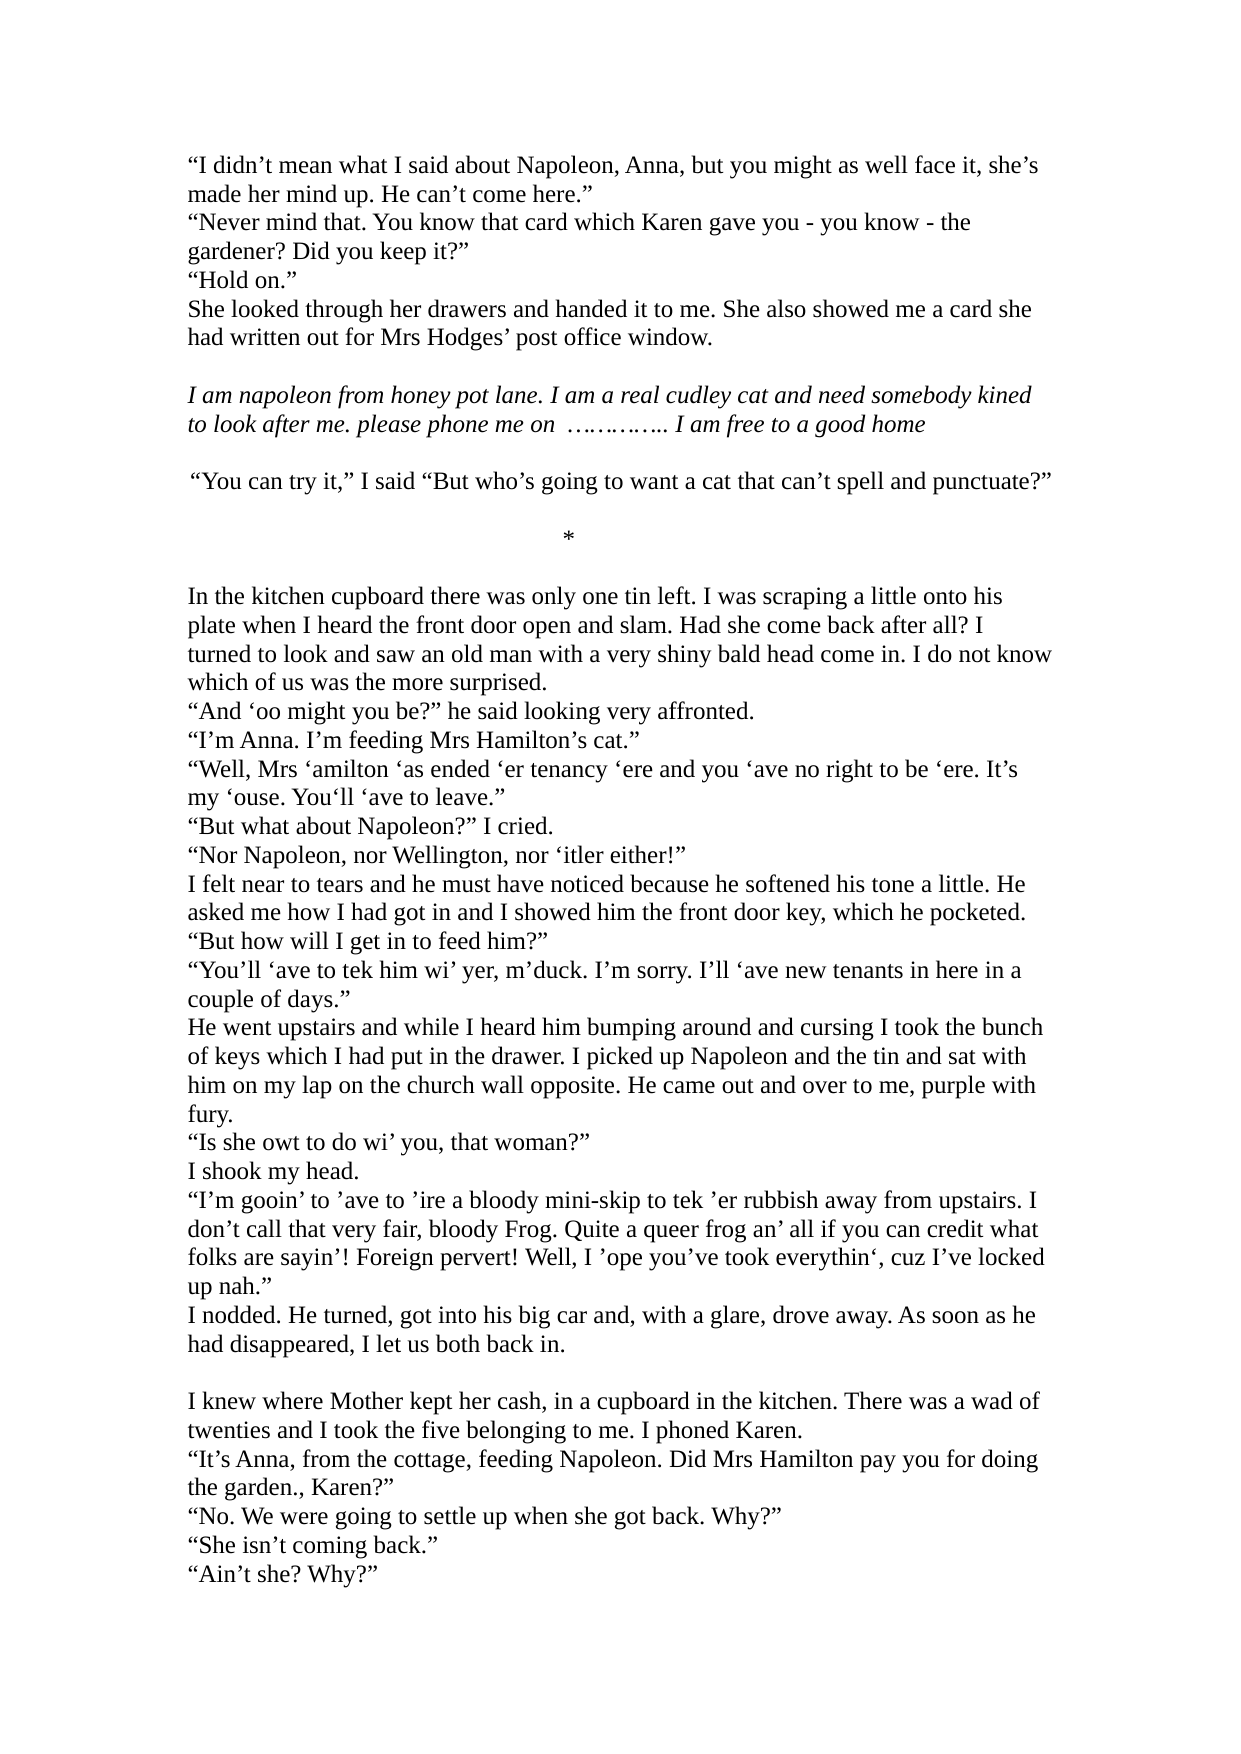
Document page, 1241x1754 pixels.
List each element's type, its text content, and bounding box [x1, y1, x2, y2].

text “Nor Napoleon, nor Wellington, nor ‘itler either!” [187, 840, 1053, 869]
text “It’s Anna, from the cottage, feeding Napoleon. Did Mrs Hamilton pay you for doing the garden., Karen?” [187, 1444, 1053, 1501]
text “Is she owt to do wi’ you, that woman?” [187, 1127, 1053, 1156]
text “I’m Anna. I’m feeding Mrs Hamilton’s cat.” [187, 725, 1053, 754]
text “I’m gooin’ to ’ave to ’ire a bloody mini-skip to tek ’er rubbish away from upstairs. I don’t call that very fair, bloody Frog. Quite a queer frog an’ all if you can credit what folks are sayin’! Foreign pervert! Well, I ’ope you’ve took everythin‘, cuz I’ve locked up nah.” [187, 1185, 1053, 1300]
text “No. We were going to settle up when she got back. Why?” [187, 1501, 1053, 1530]
text “You’ll ‘ave to tek him wi’ yer, m’duck. I’m sorry. I’ll ‘ave new tenants in here in a couple of days.” [187, 955, 1053, 1012]
text “Never mind that. You know that card which Karen gave you - you know - the gardener? Did you keep it?” [187, 207, 1053, 265]
text She looked through her drawers and handed it to me. She also showed me a card she had written out for Mrs Hodges’ post office window. [187, 294, 1053, 351]
text * [187, 524, 1053, 552]
text “Well, Mrs ‘amilton ‘as ended ‘er tenancy ‘ere and you ‘ave no right to be ‘ere. It’s my ‘ouse. You‘ll ‘ave to leave.” [187, 754, 1053, 811]
text “I didn’t mean what I said about Napoleon, Anna, but you might as well face it, she’s made her mind up. He can’t come here.” [187, 150, 1053, 207]
text “She isn’t coming back.” [187, 1530, 1053, 1559]
text I nodded. He turned, got into his big car and, with a glare, drove away. As soon as he had disappeared, I let us both back in. [187, 1300, 1053, 1357]
text I knew where Mother kept her cash, in a cupboard in the kitchen. There was a wad of twenties and I took the five belonging to me. I phoned Karen. [187, 1386, 1053, 1444]
text “You can try it,” I said “But who’s going to want a cat that can’t spell and punctuate?” [187, 466, 1053, 495]
text “Hold on.” [187, 265, 1053, 294]
text I felt near to tears and he must have noticed because he softened his tone a little. He asked me how I had got in and I showed him the front door key, which he pocketed. [187, 869, 1053, 926]
text “Ain’t she? Why?” [187, 1559, 1053, 1587]
text I am napoleon from honey pot lane. I am a real cudley cat and need somebody kined to look after me. please phone me on ………….. I am free to a good home [187, 380, 1053, 437]
text He went upstairs and while I heard him bumping around and cursing I took the bunch of keys which I had put in the drawer. I picked up Napoleon and the tin and sat with him on my lap on the church wall opposite. He came out and over to me, purple with fury. [187, 1012, 1053, 1127]
text “But what about Napoleon?” I cried. [187, 811, 1053, 840]
text “But how will I get in to feed him?” [187, 926, 1053, 955]
text In the kitchen cupboard there was only one tin left. I was scraping a little onto his plate when I heard the front door open and slam. Had she come back after all? I turned to look and saw an old man with a very shiny bald head come in. I do not know which of us was the more surprised. [187, 581, 1053, 696]
text I shook my head. [187, 1156, 1053, 1185]
text “And ‘oo might you be?” he said looking very affronted. [187, 696, 1053, 725]
